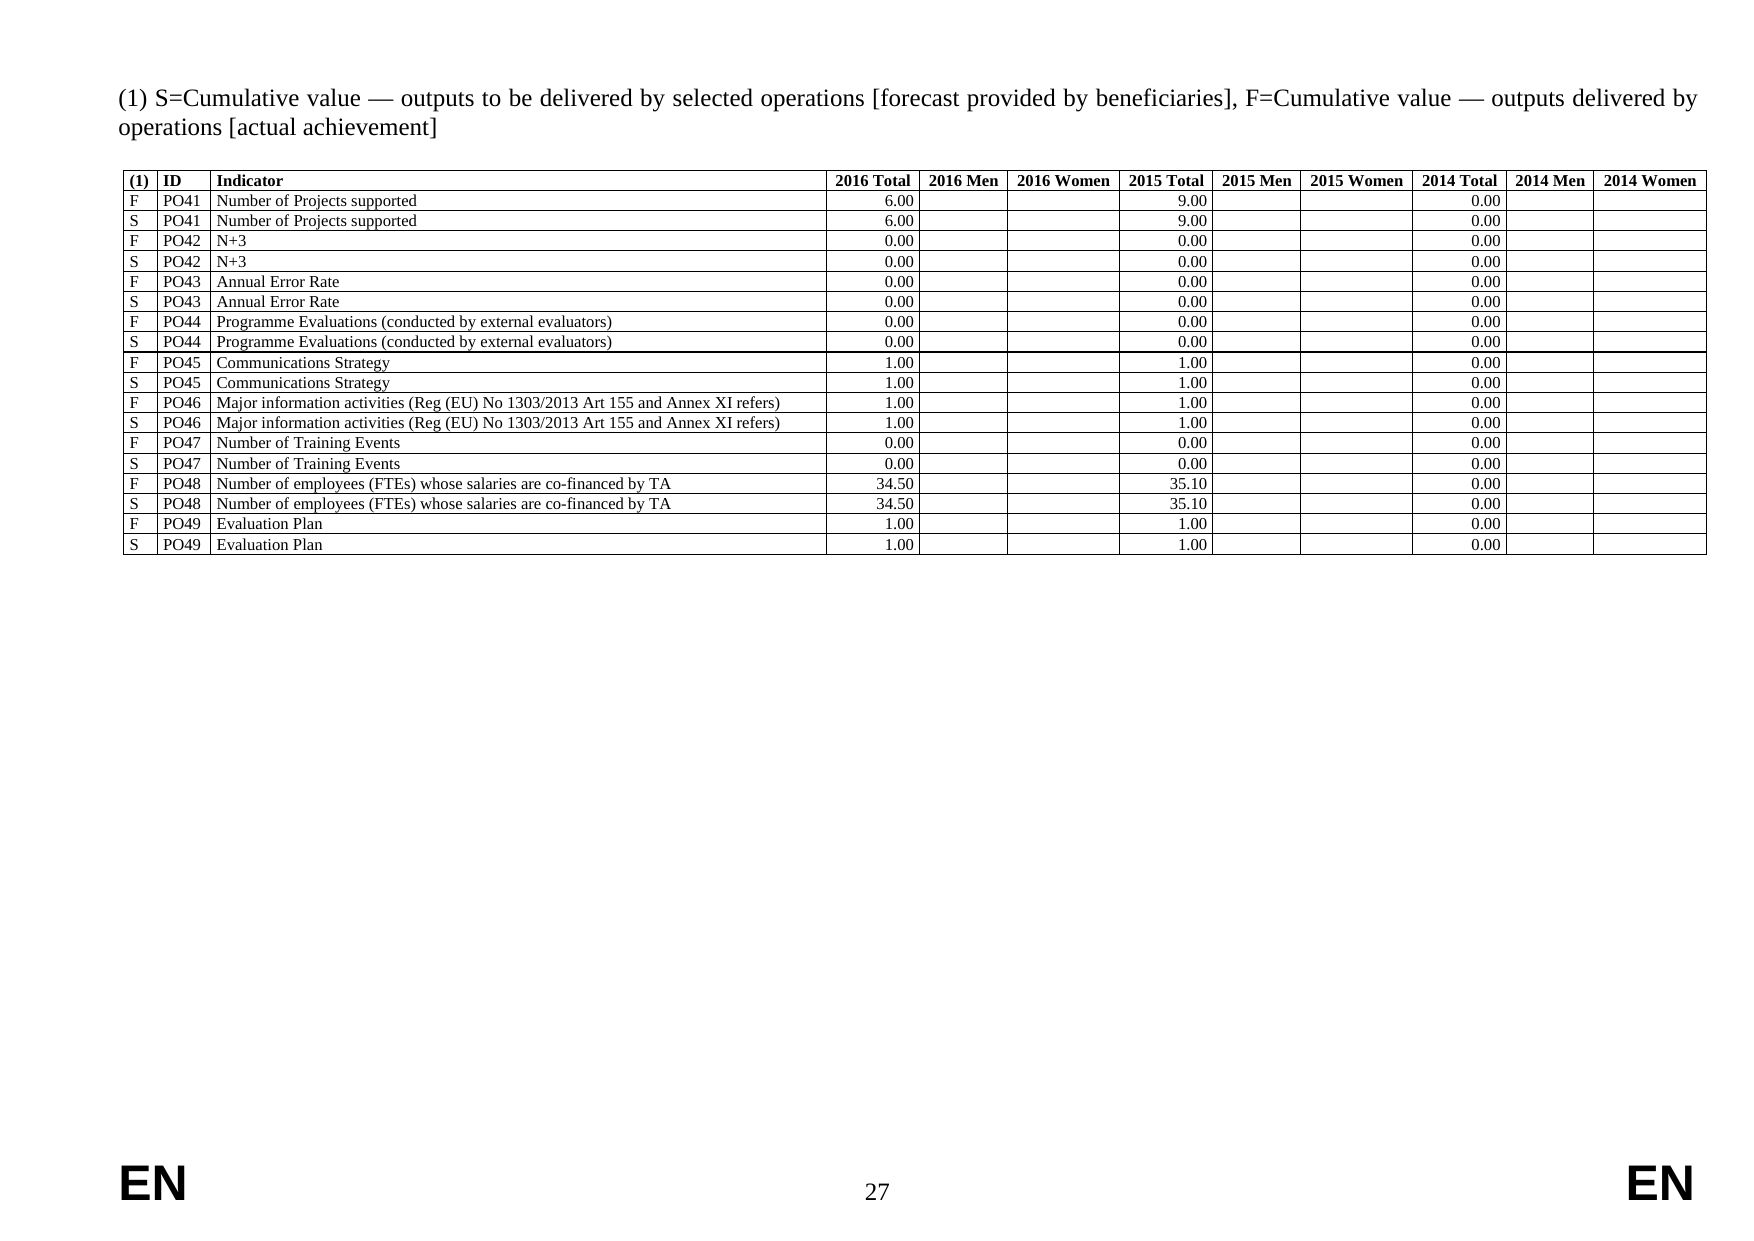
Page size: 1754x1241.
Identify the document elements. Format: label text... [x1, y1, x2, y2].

table_cell [1301, 292, 1412, 311]
table_cell 0.00 [1413, 191, 1506, 210]
table_cell [1008, 433, 1119, 452]
table_cell [1008, 251, 1119, 271]
table_cell 6.00 [827, 191, 919, 210]
table_cell F [124, 433, 157, 452]
table_cell Annual Error Rate [211, 272, 826, 291]
table_cell [1008, 494, 1119, 513]
table_cell Number of employees (FTEs) whose salaries are co-financed by TA [211, 494, 826, 513]
table_cell [1507, 312, 1593, 331]
table_cell S [124, 454, 157, 473]
table_cell S [124, 251, 157, 271]
table_cell [1008, 514, 1119, 533]
table_cell F [124, 231, 157, 250]
table_cell 0.00 [1413, 251, 1506, 271]
table_header 2015 Total [1120, 171, 1212, 190]
table_cell [1507, 454, 1593, 473]
table_cell 1.00 [1120, 514, 1212, 533]
table_cell 0.00 [827, 231, 919, 250]
table_cell PO48 [158, 474, 210, 493]
table_cell 0.00 [1413, 514, 1506, 533]
table_cell 0.00 [1120, 332, 1212, 351]
table_cell F [124, 514, 157, 533]
table_cell 0.00 [1413, 373, 1506, 392]
table_cell [1507, 393, 1593, 412]
table_cell [1301, 272, 1412, 291]
table_cell [1507, 534, 1593, 553]
table_cell Programme Evaluations (conducted by external evaluators) [211, 332, 826, 351]
table_cell [1594, 211, 1706, 230]
table_cell PO42 [158, 231, 210, 250]
table_header 2015 Men [1213, 171, 1300, 190]
table_cell [920, 514, 1007, 533]
table_cell S [124, 373, 157, 392]
table_cell [1301, 413, 1412, 432]
table_cell 0.00 [1120, 433, 1212, 452]
table_header 2014 Women [1594, 171, 1706, 190]
table_cell [920, 231, 1007, 250]
table_cell 0.00 [1120, 454, 1212, 473]
table_cell [1301, 312, 1412, 331]
table_cell PO47 [158, 433, 210, 452]
table_cell N+3 [211, 231, 826, 250]
table_cell 0.00 [1413, 433, 1506, 452]
table_cell [1594, 474, 1706, 493]
table_cell [1301, 211, 1412, 230]
table_cell 0.00 [1413, 332, 1506, 351]
table_cell [1008, 534, 1119, 553]
table_cell PO47 [158, 454, 210, 473]
table_cell S [124, 494, 157, 513]
table_cell F [124, 272, 157, 291]
table_cell Annual Error Rate [211, 292, 826, 311]
table_cell 0.00 [827, 454, 919, 473]
table_cell [1008, 413, 1119, 432]
table_cell [1301, 332, 1412, 351]
table_cell [920, 211, 1007, 230]
table_cell [1213, 373, 1300, 392]
table_cell [1507, 353, 1593, 372]
table_cell [1301, 231, 1412, 250]
table_cell 0.00 [1413, 393, 1506, 412]
table_cell Number of Training Events [211, 433, 826, 452]
table_cell [1008, 272, 1119, 291]
table_cell 0.00 [1413, 413, 1506, 432]
table_cell [1507, 494, 1593, 513]
table_cell S [124, 534, 157, 553]
table_cell [1213, 514, 1300, 533]
table_cell [1301, 191, 1412, 210]
table_cell [1594, 191, 1706, 210]
table_cell [1213, 433, 1300, 452]
table_cell 1.00 [1120, 534, 1212, 553]
table_cell [1008, 231, 1119, 250]
table_cell [920, 272, 1007, 291]
table_cell F [124, 312, 157, 331]
table_header 2016 Men [920, 171, 1007, 190]
table_cell 1.00 [827, 534, 919, 553]
table_cell 0.00 [1120, 251, 1212, 271]
table_cell [1507, 332, 1593, 351]
table_cell [1594, 393, 1706, 412]
table_cell Major information activities (Reg (EU) No 1303/2013 Art 155 and Annex XI refers) [211, 393, 826, 412]
table_cell 0.00 [1413, 494, 1506, 513]
table_cell PO45 [158, 373, 210, 392]
table_cell 0.00 [1413, 231, 1506, 250]
table_cell [1507, 433, 1593, 452]
table_cell [1507, 251, 1593, 271]
table_cell 34.50 [827, 494, 919, 513]
table_header Indicator [211, 171, 826, 190]
table_cell [1213, 534, 1300, 553]
table_cell 0.00 [1413, 534, 1506, 553]
table_cell [1507, 413, 1593, 432]
table_cell 0.00 [1413, 353, 1506, 372]
table_cell [1008, 454, 1119, 473]
table_cell [920, 393, 1007, 412]
table_cell [1594, 534, 1706, 553]
table_header 2014 Men [1507, 171, 1593, 190]
table_cell 0.00 [1413, 272, 1506, 291]
table_cell 1.00 [1120, 413, 1212, 432]
table_cell [1301, 534, 1412, 553]
table_cell [1213, 191, 1300, 210]
table_cell N+3 [211, 251, 826, 271]
table_cell [1008, 393, 1119, 412]
table_cell PO43 [158, 272, 210, 291]
table_cell [920, 292, 1007, 311]
table_cell [920, 494, 1007, 513]
table_cell 0.00 [827, 251, 919, 271]
table_cell Evaluation Plan [211, 514, 826, 533]
table_cell 0.00 [1413, 474, 1506, 493]
table_cell [1594, 373, 1706, 392]
table_cell F [124, 191, 157, 210]
table_cell PO44 [158, 312, 210, 331]
table_cell [1301, 393, 1412, 412]
table_cell [1301, 433, 1412, 452]
table_cell 1.00 [1120, 353, 1212, 372]
table_cell [1213, 272, 1300, 291]
table_cell S [124, 332, 157, 351]
table_cell Major information activities (Reg (EU) No 1303/2013 Art 155 and Annex XI refers) [211, 413, 826, 432]
table_cell 0.00 [1120, 292, 1212, 311]
table_cell [1213, 494, 1300, 513]
table_cell 35.10 [1120, 474, 1212, 493]
table_cell 0.00 [827, 433, 919, 452]
table_cell [920, 454, 1007, 473]
table_cell Communications Strategy [211, 353, 826, 372]
table_cell [1008, 332, 1119, 351]
table_cell 0.00 [827, 292, 919, 311]
table_cell 0.00 [1413, 454, 1506, 473]
table_cell 6.00 [827, 211, 919, 230]
table_cell [1507, 514, 1593, 533]
table_cell S [124, 211, 157, 230]
table_header 2014 Total [1413, 171, 1506, 190]
table_cell PO49 [158, 514, 210, 533]
table_cell PO42 [158, 251, 210, 271]
table_cell S [124, 413, 157, 432]
table_cell 1.00 [827, 413, 919, 432]
table_cell 0.00 [1120, 272, 1212, 291]
table_cell [1594, 231, 1706, 250]
table_cell 0.00 [1413, 211, 1506, 230]
table_cell [1213, 211, 1300, 230]
table_cell F [124, 353, 157, 372]
table_cell [1301, 514, 1412, 533]
table_cell [1594, 272, 1706, 291]
table_cell [920, 312, 1007, 331]
table_cell [1594, 332, 1706, 351]
table_cell 1.00 [827, 373, 919, 392]
table_cell [1008, 292, 1119, 311]
table_cell [1213, 413, 1300, 432]
table_cell [1507, 231, 1593, 250]
table_cell [1213, 454, 1300, 473]
table_header (1) [124, 171, 157, 190]
table_cell 0.00 [827, 332, 919, 351]
table_cell 34.50 [827, 474, 919, 493]
table_cell PO45 [158, 353, 210, 372]
table_cell [1008, 373, 1119, 392]
table_cell [1594, 292, 1706, 311]
table_cell PO44 [158, 332, 210, 351]
table_cell [1594, 413, 1706, 432]
table_cell 0.00 [827, 272, 919, 291]
table_cell [1301, 494, 1412, 513]
table_cell 35.10 [1120, 494, 1212, 513]
table_cell [1594, 433, 1706, 452]
table_cell [1213, 251, 1300, 271]
table_cell [920, 332, 1007, 351]
table_cell 0.00 [1413, 312, 1506, 331]
table_cell Number of Projects supported [211, 211, 826, 230]
table_cell 0.00 [1120, 312, 1212, 331]
table_cell Programme Evaluations (conducted by external evaluators) [211, 312, 826, 331]
table_cell [1213, 353, 1300, 372]
table_cell [920, 474, 1007, 493]
table_cell [920, 251, 1007, 271]
table_header 2016 Women [1008, 171, 1119, 190]
table_cell [1301, 373, 1412, 392]
table_cell 0.00 [1120, 231, 1212, 250]
table_cell PO41 [158, 211, 210, 230]
table_cell [1594, 353, 1706, 372]
table_cell 9.00 [1120, 191, 1212, 210]
table_cell [1594, 454, 1706, 473]
table_cell 1.00 [827, 393, 919, 412]
table_cell 1.00 [827, 353, 919, 372]
table_cell [1213, 474, 1300, 493]
table_cell [920, 353, 1007, 372]
table_cell [1213, 393, 1300, 412]
table_cell [1594, 251, 1706, 271]
table_cell [1507, 272, 1593, 291]
table_cell Communications Strategy [211, 373, 826, 392]
table_cell [1008, 312, 1119, 331]
table_cell [1507, 191, 1593, 210]
table_cell 1.00 [1120, 373, 1212, 392]
table_cell 0.00 [1413, 292, 1506, 311]
table_cell [1594, 494, 1706, 513]
table_cell [1301, 353, 1412, 372]
table_cell F [124, 393, 157, 412]
table_cell PO49 [158, 534, 210, 553]
table_cell [1213, 312, 1300, 331]
table_cell PO41 [158, 191, 210, 210]
table_cell Evaluation Plan [211, 534, 826, 553]
table_cell [1008, 191, 1119, 210]
table_cell PO46 [158, 413, 210, 432]
text (1) S=Cumulative value ― outputs to be delivered by selected operations [forecast provided by beneficiaries], F=Cumulative value ― outputs delivered by operations [actual achievement] [118, 83, 1701, 141]
table_cell [1507, 373, 1593, 392]
table_cell [1213, 332, 1300, 351]
table_cell 1.00 [1120, 393, 1212, 412]
table_cell PO43 [158, 292, 210, 311]
table_cell F [124, 474, 157, 493]
table_cell 0.00 [827, 312, 919, 331]
table_cell [920, 373, 1007, 392]
table_cell PO46 [158, 393, 210, 412]
table_cell [1507, 474, 1593, 493]
table_cell [1008, 211, 1119, 230]
table_cell Number of Projects supported [211, 191, 826, 210]
table_cell [920, 191, 1007, 210]
table_cell 1.00 [827, 514, 919, 533]
table_cell 9.00 [1120, 211, 1212, 230]
table_cell [1507, 211, 1593, 230]
table_cell [1301, 474, 1412, 493]
table_header ID [158, 171, 210, 190]
table_cell [1213, 292, 1300, 311]
table_cell [1507, 292, 1593, 311]
table_cell [1301, 454, 1412, 473]
table_header 2016 Total [827, 171, 919, 190]
table_cell [1301, 251, 1412, 271]
table_cell [1213, 231, 1300, 250]
table_cell [1594, 312, 1706, 331]
table_cell [1594, 514, 1706, 533]
table_cell [920, 413, 1007, 432]
table_cell Number of employees (FTEs) whose salaries are co-financed by TA [211, 474, 826, 493]
table_cell Number of Training Events [211, 454, 826, 473]
table_cell [1008, 353, 1119, 372]
table_cell S [124, 292, 157, 311]
table_cell [1008, 474, 1119, 493]
table_cell PO48 [158, 494, 210, 513]
table_cell [920, 534, 1007, 553]
table_cell [920, 433, 1007, 452]
table_header 2015 Women [1301, 171, 1412, 190]
